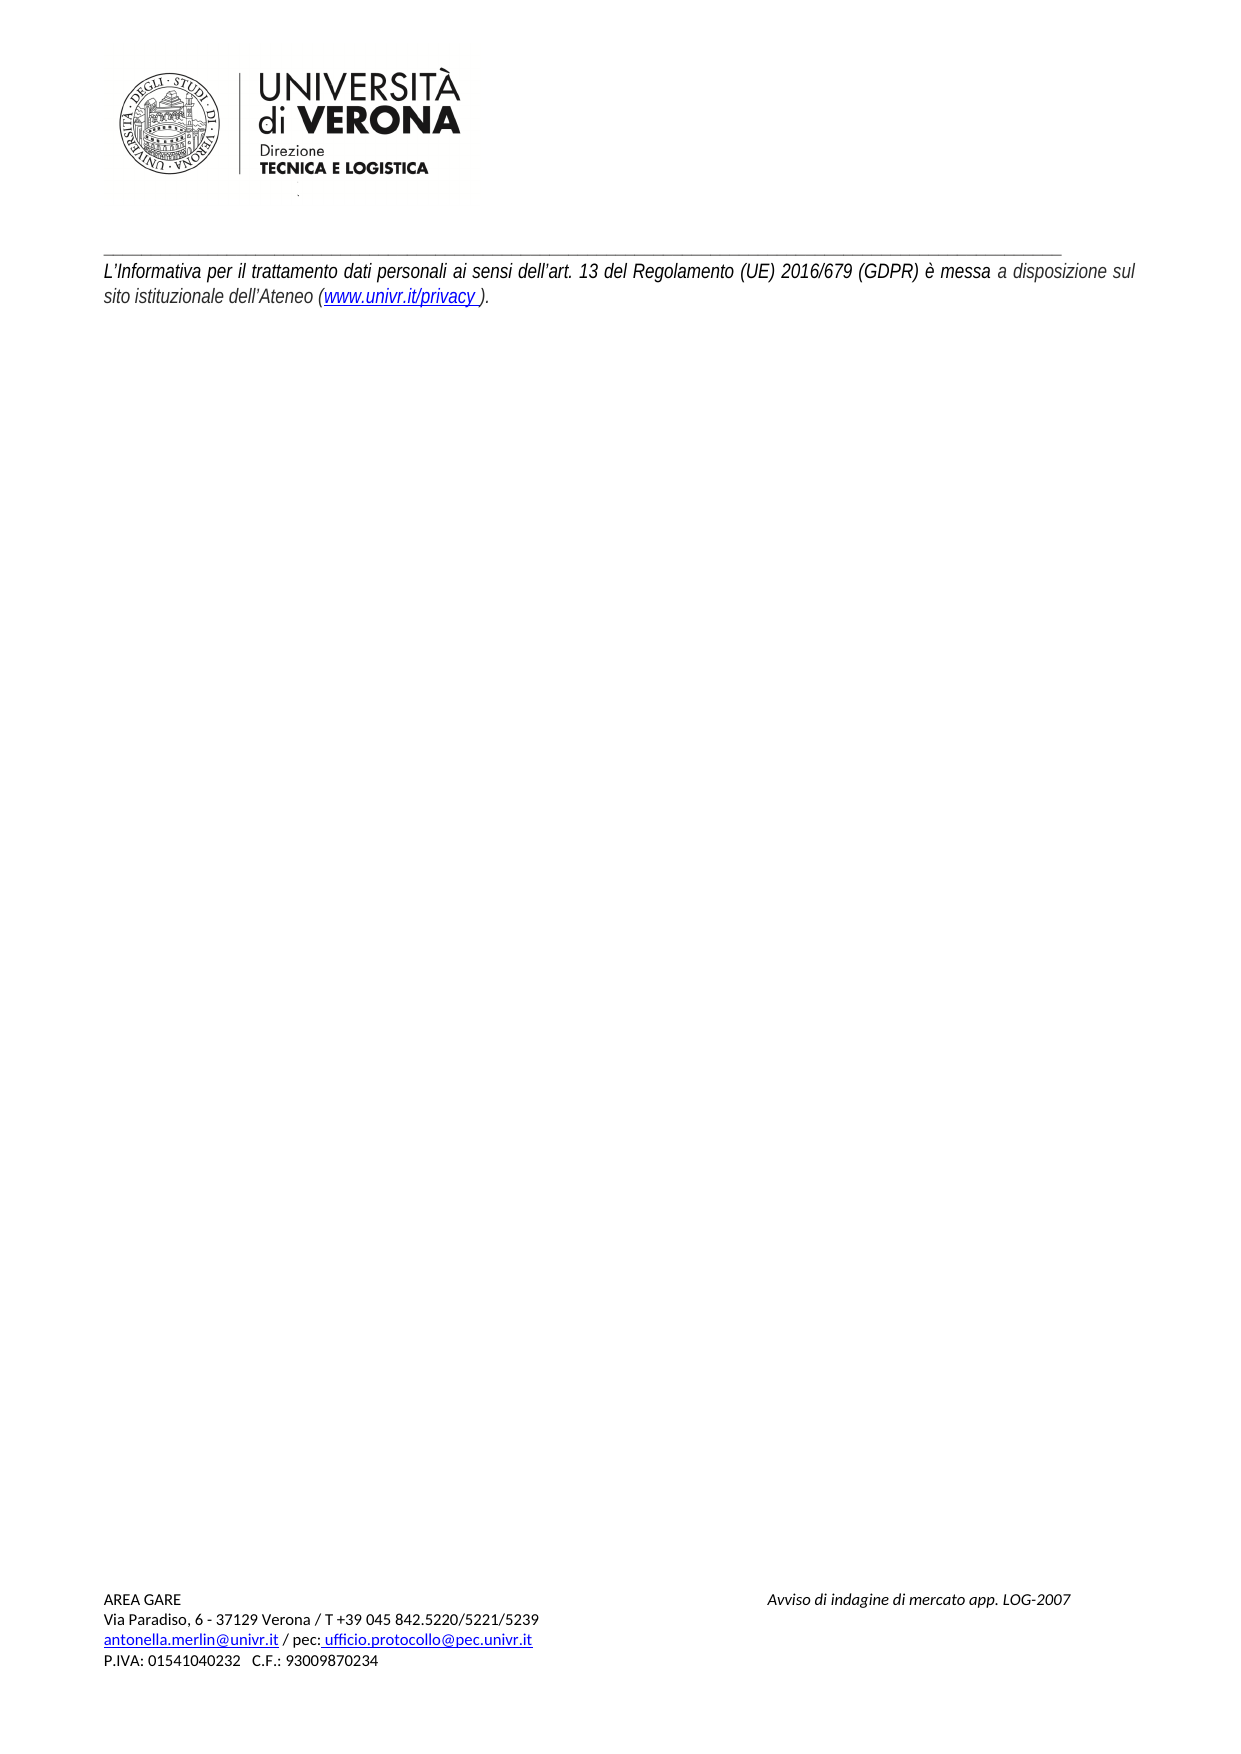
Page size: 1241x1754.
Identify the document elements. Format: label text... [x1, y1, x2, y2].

text _____________________________________________________________________________________________________ [103, 234, 1137, 258]
picture [103, 43, 481, 206]
text L’Informativa per il trattamento dati personali ai sensi dell’art. 13 del Regolamento (UE) 2016/679 (GDPR) è messa a disposizione sul sito istituzionale dell’Ateneo (www.univr.it/privacy ). [103, 258, 1137, 308]
